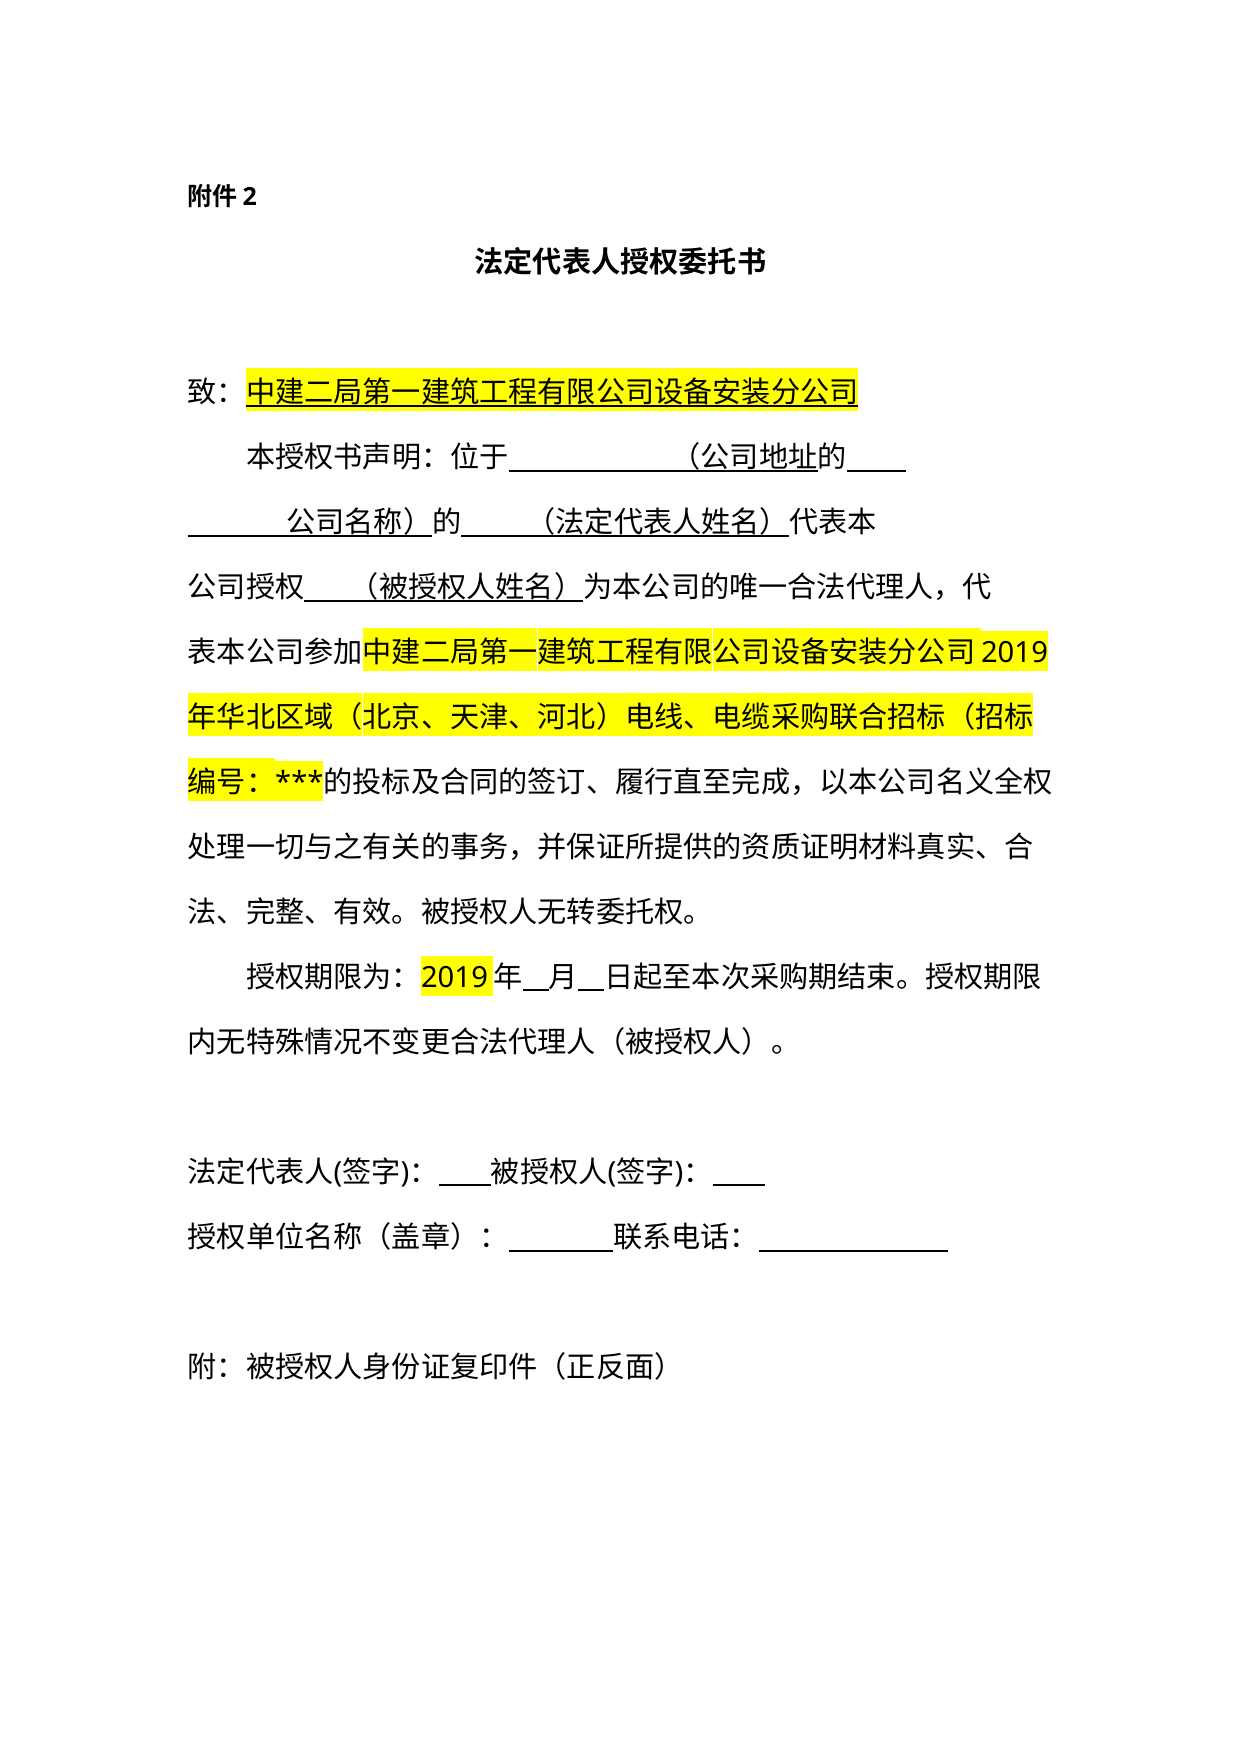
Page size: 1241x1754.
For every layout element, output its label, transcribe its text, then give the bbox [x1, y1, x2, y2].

text 附：被授权人身份证复印件（正反面） [187, 1332, 1053, 1397]
text 致：中建二局第一建筑工程有限公司设备安装分公司 [187, 357, 1053, 422]
text 法定代表人授权委托书 [187, 227, 1053, 292]
text 公司授权 （被授权人姓名）为本公司的唯一合法代理人，代 [187, 552, 1053, 617]
text 表本公司参加中建二局第一建筑工程有限公司设备安装分公司2019年华北区域（北京、天津、河北）电线、电缆采购联合招标（招标编号：***的投标及合同的签订、履行直至完成，以本公司名义全权处理一切与之有关的事务，并保证所提供的资质证明材料真实、合法、完整、有效。被授权人无转委托权。 [187, 617, 1053, 942]
text 附件2 [187, 162, 1053, 227]
text 授权单位名称（盖章）： 联系电话： [187, 1202, 1053, 1267]
text 公司名称）的 （法定代表人姓名）代表本 [187, 487, 1053, 552]
text 授权期限为：2019年 月 日起至本次采购期结束。授权期限内无特殊情况不变更合法代理人（被授权人）。 [187, 942, 1053, 1072]
text 法定代表人(签字)： 被授权人(签字)： [187, 1137, 1053, 1202]
text 本授权书声明：位于 （公司地址的 [246, 422, 1053, 487]
